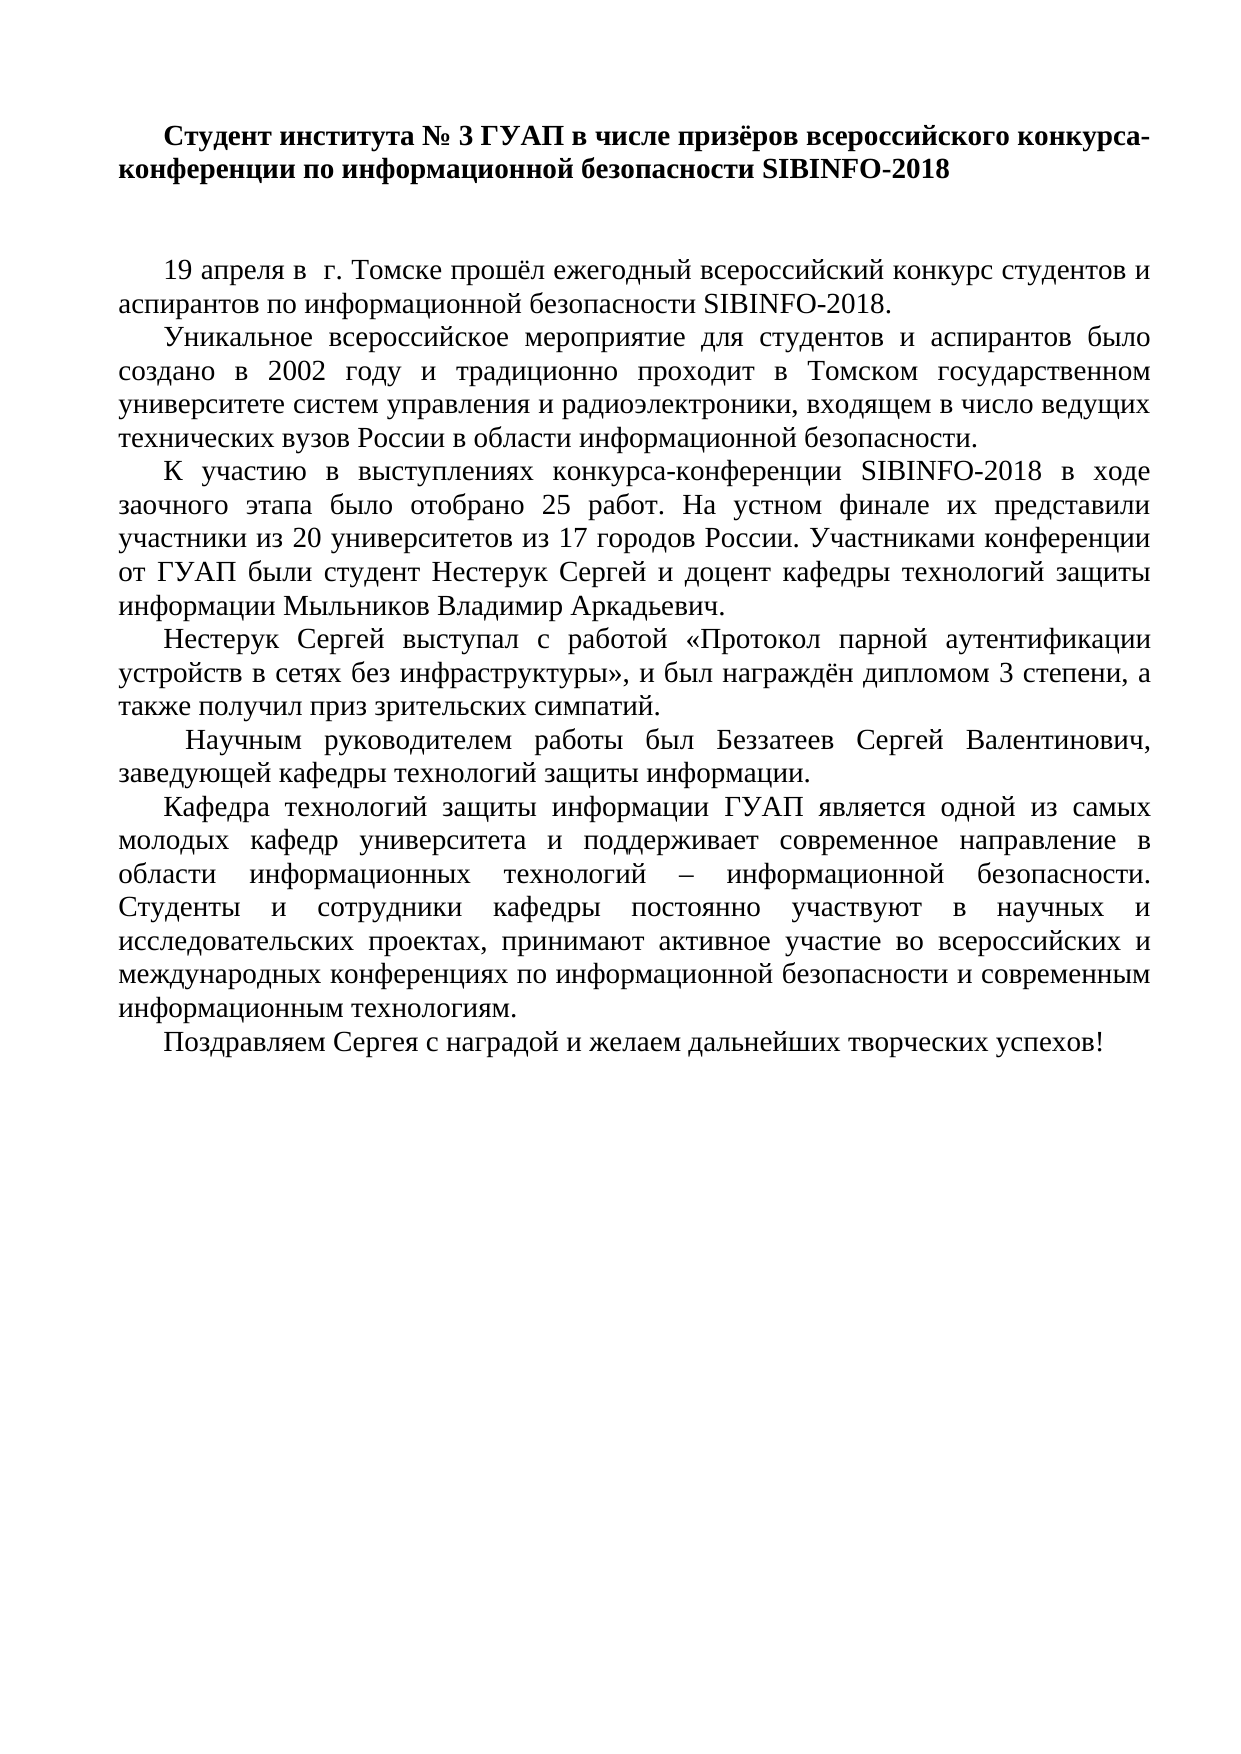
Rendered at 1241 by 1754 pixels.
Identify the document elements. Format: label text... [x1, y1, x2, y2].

text Студент института № 3 ГУАП в числе призёров всероссийского конкурса-конференции по информационной безопасности SIBINFO-2018 [118, 118, 1152, 185]
text 19 апреля в г. Томске прошёл ежегодный всероссийский конкурс студентов и аспирантов по информационной безопасности SIBINFO-2018. [118, 252, 1152, 319]
text Научным руководителем работы был Беззатеев Сергей Валентинович, заведующей кафедры технологий защиты информации. [118, 722, 1152, 789]
text К участию в выступлениях конкурса-конференции SIBINFO-2018 в ходе заочного этапа было отобрано 25 работ. На устном финале их представили участники из 20 университетов из 17 городов России. Участниками конференции от ГУАП были студент Нестерук Сергей и доцент кафедры технологий защиты информации Мыльников Владимир Аркадьевич. [118, 453, 1152, 621]
text Поздравляем Сергея с наградой и желаем дальнейших творческих успехов! [118, 1024, 1152, 1057]
text Уникальное всероссийское мероприятие для студентов и аспирантов было создано в 2002 году и традиционно проходит в Томском государственном университете систем управления и радиоэлектроники, входящем в число ведущих технических вузов России в области информационной безопасности. [118, 319, 1152, 453]
text Кафедра технологий защиты информации ГУАП является одной из самых молодых кафедр университета и поддерживает современное направление в области информационных технологий – информационной безопасности. Студенты и сотрудники кафедры постоянно участвуют в научных и исследовательских проектах, принимают активное участие во всероссийских и международных конференциях по информационной безопасности и современным информационным технологиям. [118, 789, 1152, 1024]
text Нестерук Сергей выступал с работой «Протокол парной аутентификации устройств в сетях без инфраструктуры», и был награждён дипломом 3 степени, а также получил приз зрительских симпатий. [118, 621, 1152, 722]
